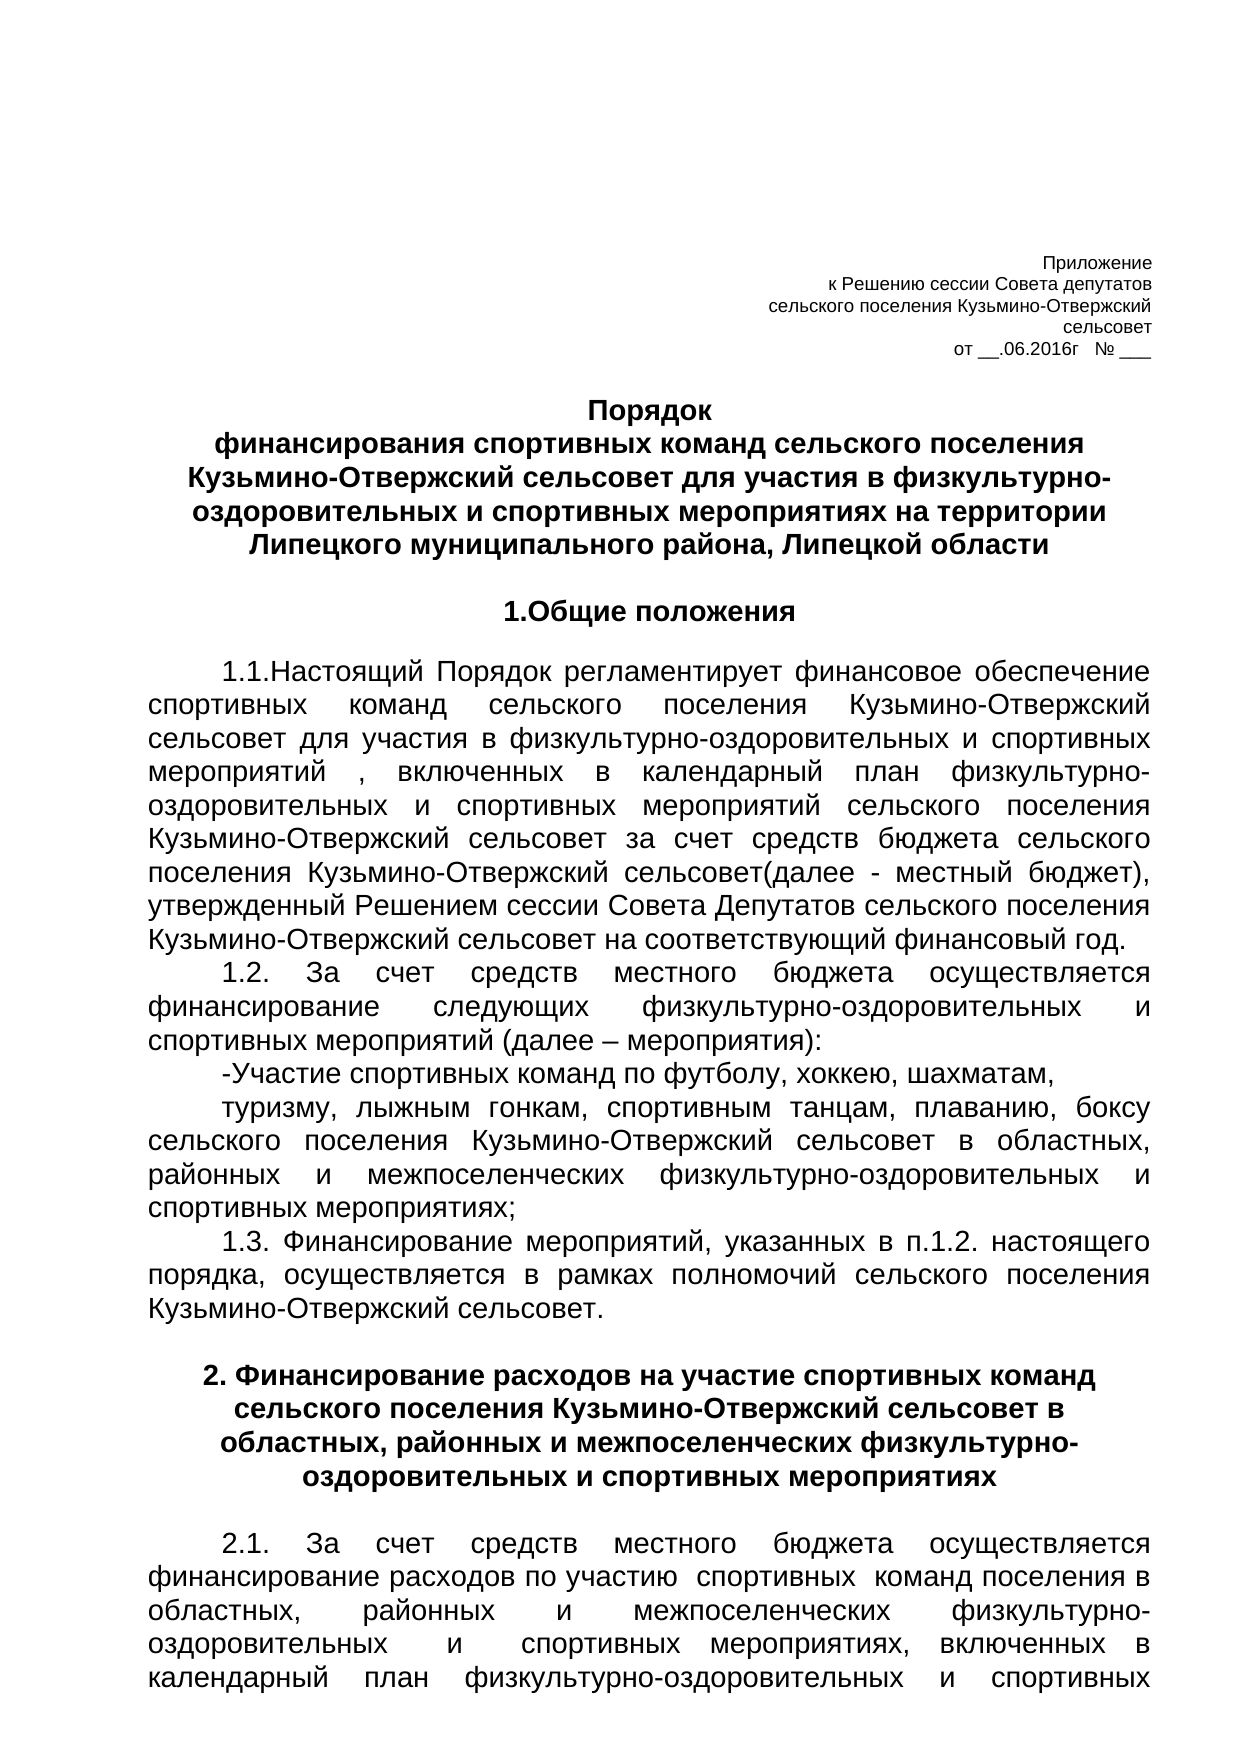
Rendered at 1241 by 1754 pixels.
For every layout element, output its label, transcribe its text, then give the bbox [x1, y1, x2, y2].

text 1.1.Настоящий Порядок регламентирует финансовое обеспечение спортивных команд сельского поселения Кузьмино-Отвержский сельсовет для участия в физкультурно-оздоровительных и спортивных мероприятий , включенных в календарный план физкультурно-оздоровительных и спортивных мероприятий сельского поселения Кузьмино-Отвержский сельсовет за счет средств бюджета сельского поселения Кузьмино-Отвержский сельсовет(далее - местный бюджет), утвержденный Решением сессии Совета Депутатов сельского поселения Кузьмино-Отвержский сельсовет на соответствующий финансовый год. [148, 653, 1152, 955]
title сельского поселения Кузьмино-Отвержский [148, 295, 1152, 316]
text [148, 1526, 1152, 1693]
text 1.2. За счет средств местного бюджета осуществляется финансирование следующих физкультурно-оздоровительных и спортивных мероприятий (далее – мероприятия): [148, 955, 1152, 1056]
text финансирования спортивных команд сельского поселения Кузьмино-Отвержский сельсовет для участия в физкультурно-оздоровительных и спортивных мероприятиях на территории [148, 426, 1152, 527]
title Приложение [148, 252, 1152, 273]
text Порядок [148, 393, 1152, 426]
text 1.3. Финансирование мероприятий, указанных в п.1.2. настоящего порядка, осуществляется в рамках полномочий сельского поселения Кузьмино-Отвержский сельсовет. [148, 1224, 1152, 1324]
title сельсовет [148, 316, 1152, 338]
title к Решению сессии Совета депутатов [148, 273, 1152, 295]
text -Участие спортивных команд по футболу, хоккею, шахматам, [148, 1056, 1152, 1089]
text туризму, лыжным гонкам, спортивным танцам, плаванию, боксу сельского поселения Кузьмино-Отвержский сельсовет в областных, районных и межпоселенческих физкультурно-оздоровительных и спортивных мероприятиях; [148, 1089, 1152, 1224]
text 2. Финансирование расходов на участие спортивных команд сельского поселения Кузьмино-Отвержский сельсовет в областных, районных и межпоселенческих физкультурно-оздоровительных и спортивных мероприятиях [148, 1358, 1152, 1492]
title от __.06.2016г № ___ [148, 338, 1152, 359]
text Липецкого муниципального района, Липецкой области [148, 527, 1152, 561]
text 1.Общие положения [148, 594, 1152, 628]
